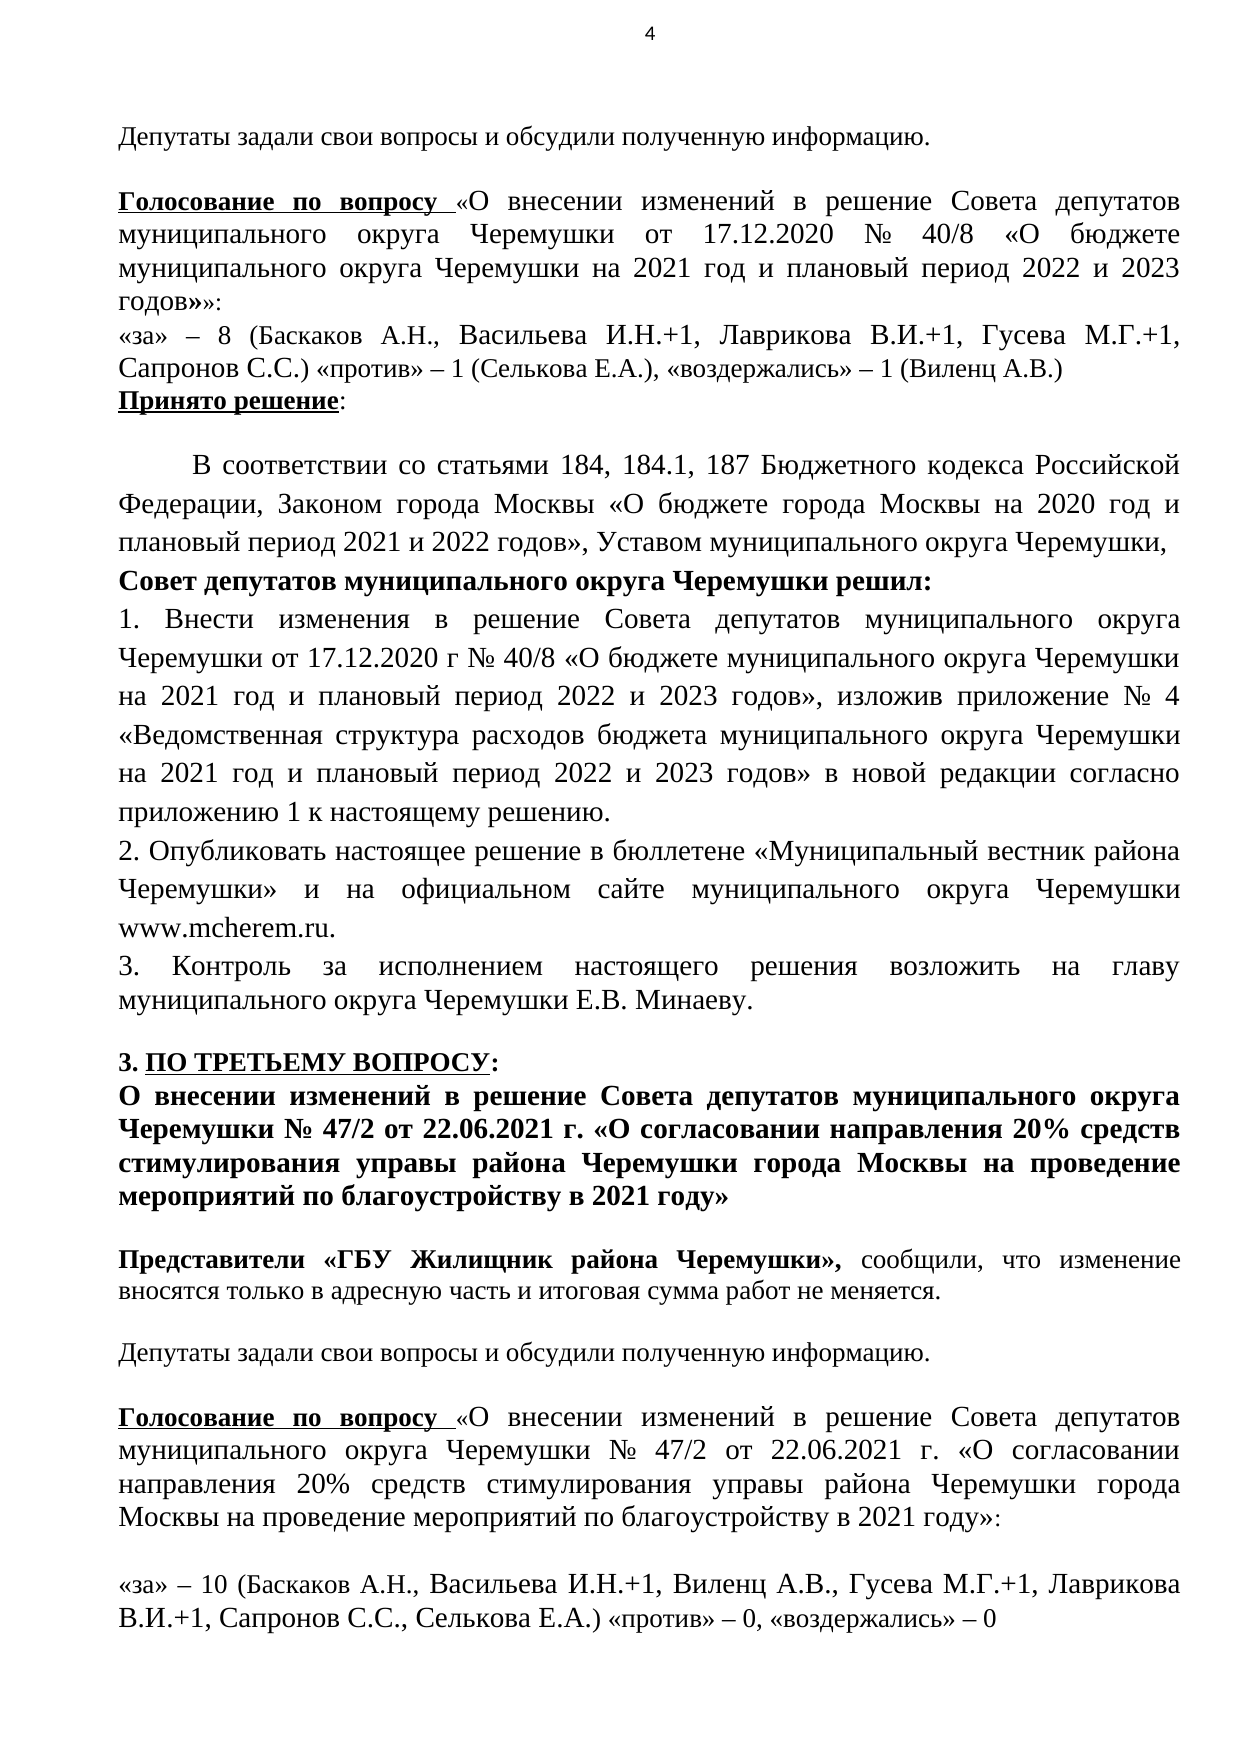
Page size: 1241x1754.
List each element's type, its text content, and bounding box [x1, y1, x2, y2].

text 1. Внести изменения в решение Совета депутатов муниципального округа Черемушки от 17.12.2020 г № 40/8 «О бюджете муниципального округа Черемушки на 2021 год и плановый период 2022 и 2023 годов», изложив приложение № 4 «Ведомственная структура расходов бюджета муниципального округа Черемушки на 2021 год и плановый период 2022 и 2023 годов» в новой редакции согласно приложению 1 к настоящему решению. [118, 601, 1181, 828]
text Голосование по вопросу «О внесении изменений в решение Совета депутатов муниципального округа Черемушки от 17.12.2020 № 40/8 «О бюджете муниципального округа Черемушки на 2021 год и плановый период 2022 и 2023 годов»»: [118, 183, 1181, 317]
text Совет депутатов муниципального округа Черемушки решил: [118, 563, 1181, 596]
text 3. ПО ТРЕТЬЕМУ ВОПРОСУ: [118, 1047, 1181, 1078]
text 2. Опубликовать настоящее решение в бюллетене «Муниципальный вестник района Черемушки» и на официальном сайте муниципального округа Черемушки www.mcherem.ru. [118, 833, 1181, 943]
text Голосование по вопросу «О внесении изменений в решение Совета депутатов муниципального округа Черемушки № 47/2 от 22.06.2021 г. «О согласовании направления 20% средств стимулирования управы района Черемушки города Москвы на проведение мероприятий по благоустройству в 2021 году»: [118, 1399, 1181, 1533]
text Принято решение: [118, 384, 1181, 415]
text О внесении изменений в решение Совета депутатов муниципального округа Черемушки № 47/2 от 22.06.2021 г. «О согласовании направления 20% средств стимулирования управы района Черемушки города Москвы на проведение мероприятий по благоустройству в 2021 году» [118, 1078, 1181, 1212]
text «за» – 10 (Баскаков А.Н., Васильева И.Н.+1, Виленц А.В., Гусева М.Г.+1, Лаврикова В.И.+1, Сапронов С.С., Селькова Е.А.) «против» – 0, «воздержались» – 0 [118, 1566, 1181, 1633]
text 3. Контроль за исполнением настоящего решения возложить на главу муниципального округа Черемушки Е.В. Минаеву. [118, 948, 1181, 1015]
text В соответствии со статьями 184, 184.1, 187 Бюджетного кодекса Российской Федерации, Законом города Москвы «О бюджете города Москвы на 2020 год и плановый период 2021 и 2022 годов», Уставом муниципального округа Черемушки, [118, 447, 1181, 558]
text «за» – 8 (Баскаков А.Н., Васильева И.Н.+1, Лаврикова В.И.+1, Гусева М.Г.+1, Сапронов С.С.) «против» – 1 (Селькова Е.А.), «воздержались» – 1 (Виленц А.В.) [118, 317, 1181, 384]
text Депутаты задали свои вопросы и обсудили полученную информацию. [118, 120, 1181, 152]
text Депутаты задали свои вопросы и обсудили полученную информацию. [118, 1336, 1181, 1368]
text Представители «ГБУ Жилищник района Черемушки», сообщили, что изменение вносятся только в адресную часть и итоговая сумма работ не меняется. [118, 1243, 1181, 1305]
